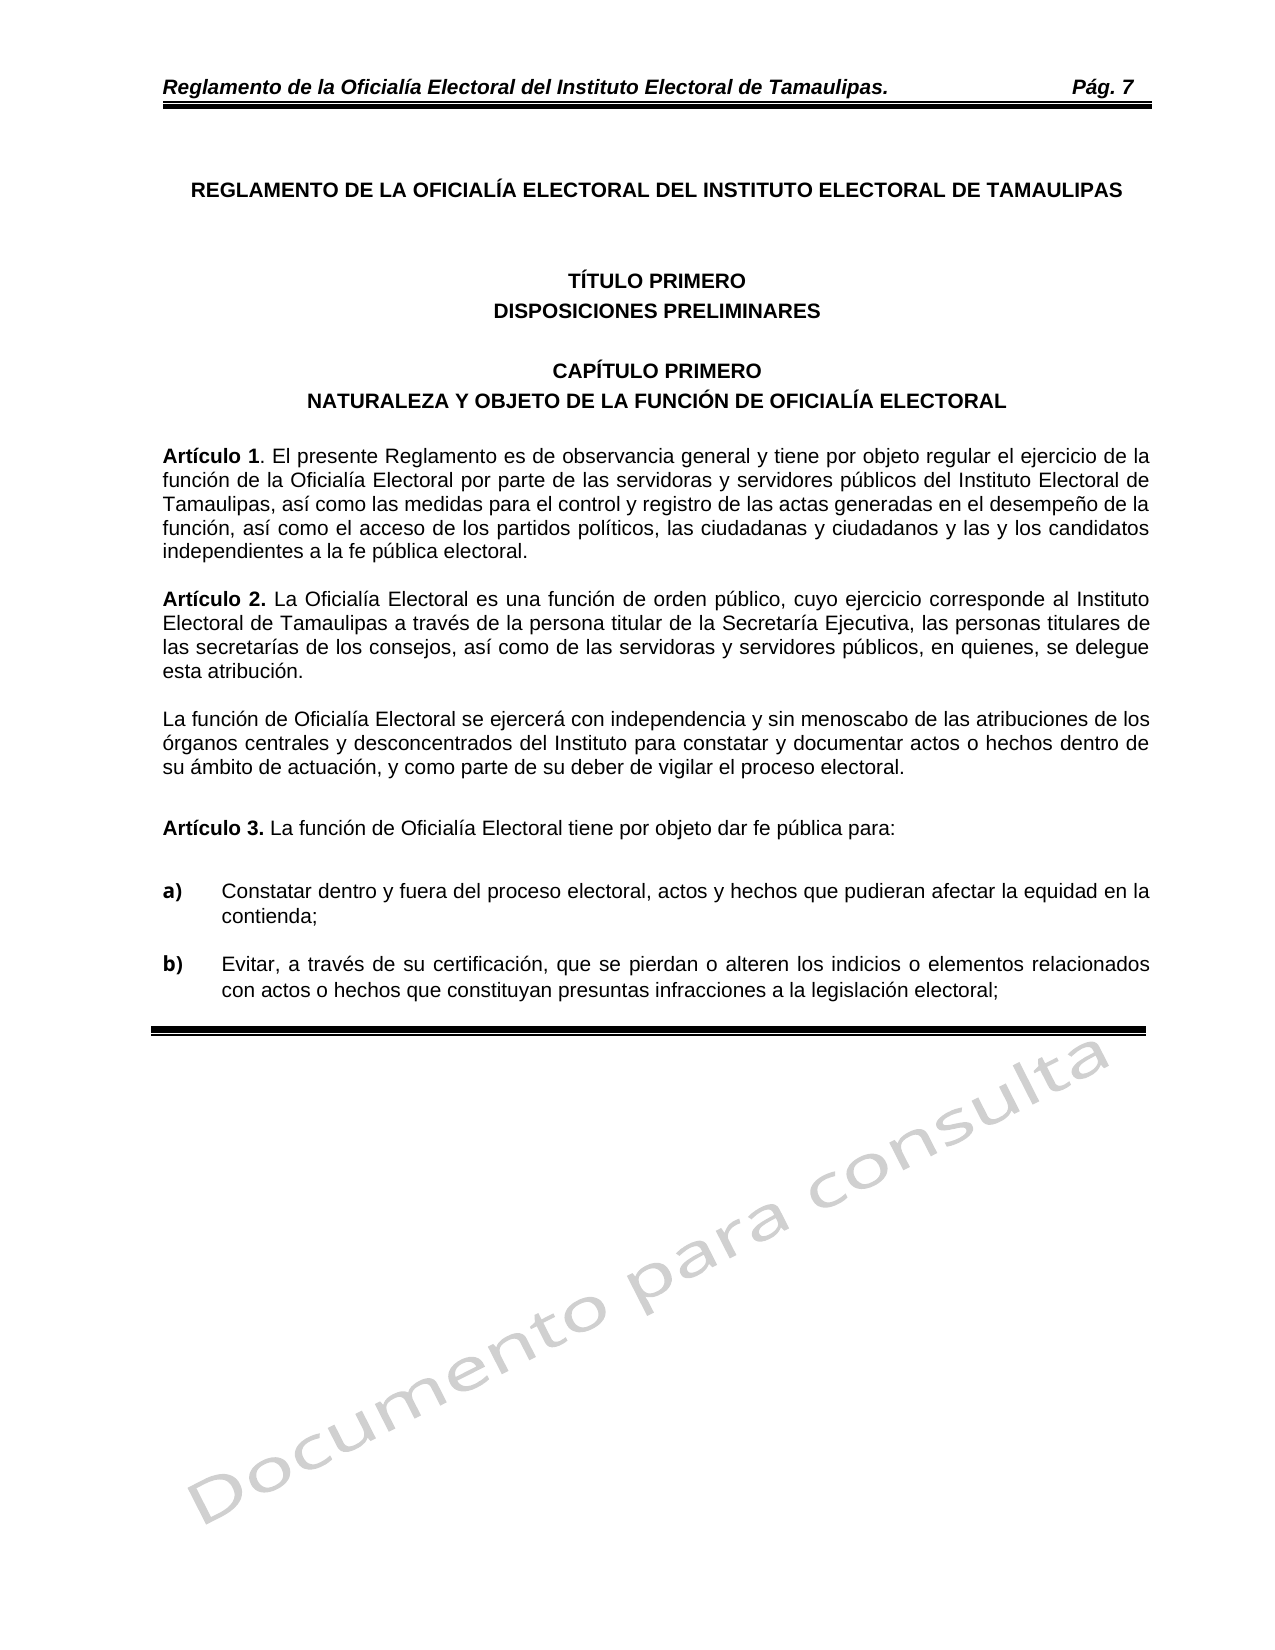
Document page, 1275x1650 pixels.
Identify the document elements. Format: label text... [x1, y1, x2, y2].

text La función de Oficialía Electoral se ejercerá con independencia y sin menoscabo de las atribuciones de los órganos centrales y desconcentrados del Instituto para constatar y documentar actos o hechos dentro de su ámbito de actuación, y como parte de su deber de vigilar el proceso electoral. [162, 707, 1152, 779]
text NATURALEZA Y OBJETO DE LA FUNCIÓN DE OFICIALÍA ELECTORAL [162, 389, 1152, 413]
text REGLAMENTO DE LA OFICIALÍA ELECTORAL DEL INSTITUTO ELECTORAL DE TAMAULIPAS [162, 178, 1152, 202]
text Artículo 2. La Oficialía Electoral es una función de orden público, cuyo ejercicio corresponde al Instituto Electoral de Tamaulipas a través de la persona titular de la Secretaría Ejecutiva, las personas titulares de las secretarías de los consejos, así como de las servidoras y servidores públicos, en quienes, se delegue esta atribución. [162, 587, 1152, 683]
text Artículo 1. El presente Reglamento es de observancia general y tiene por objeto regular el ejercicio de la función de la Oficialía Electoral por parte de las servidoras y servidores públicos del Instituto Electoral de Tamaulipas, así como las medidas para el control y registro de las actas generadas en el desempeño de la función, así como el acceso de los partidos políticos, las ciudadanas y ciudadanos y las y los candidatos independientes a la fe pública electoral. [162, 443, 1152, 563]
list Constatar dentro y fuera del proceso electoral, actos y hechos que pudieran afectar la equidad en la contienda; [162, 876, 1152, 928]
list Evitar, a través de su certificación, que se pierdan o alteren los indicios o elementos relacionados con actos o hechos que constituyan presuntas infracciones a la legislación electoral; [162, 949, 1152, 1001]
text CAPÍTULO PRIMERO [162, 359, 1152, 383]
text DISPOSICIONES PRELIMINARES [162, 299, 1152, 323]
text TÍTULO PRIMERO [162, 268, 1152, 292]
text Artículo 3. La función de Oficialía Electoral tiene por objeto dar fe pública para: [162, 815, 1152, 839]
